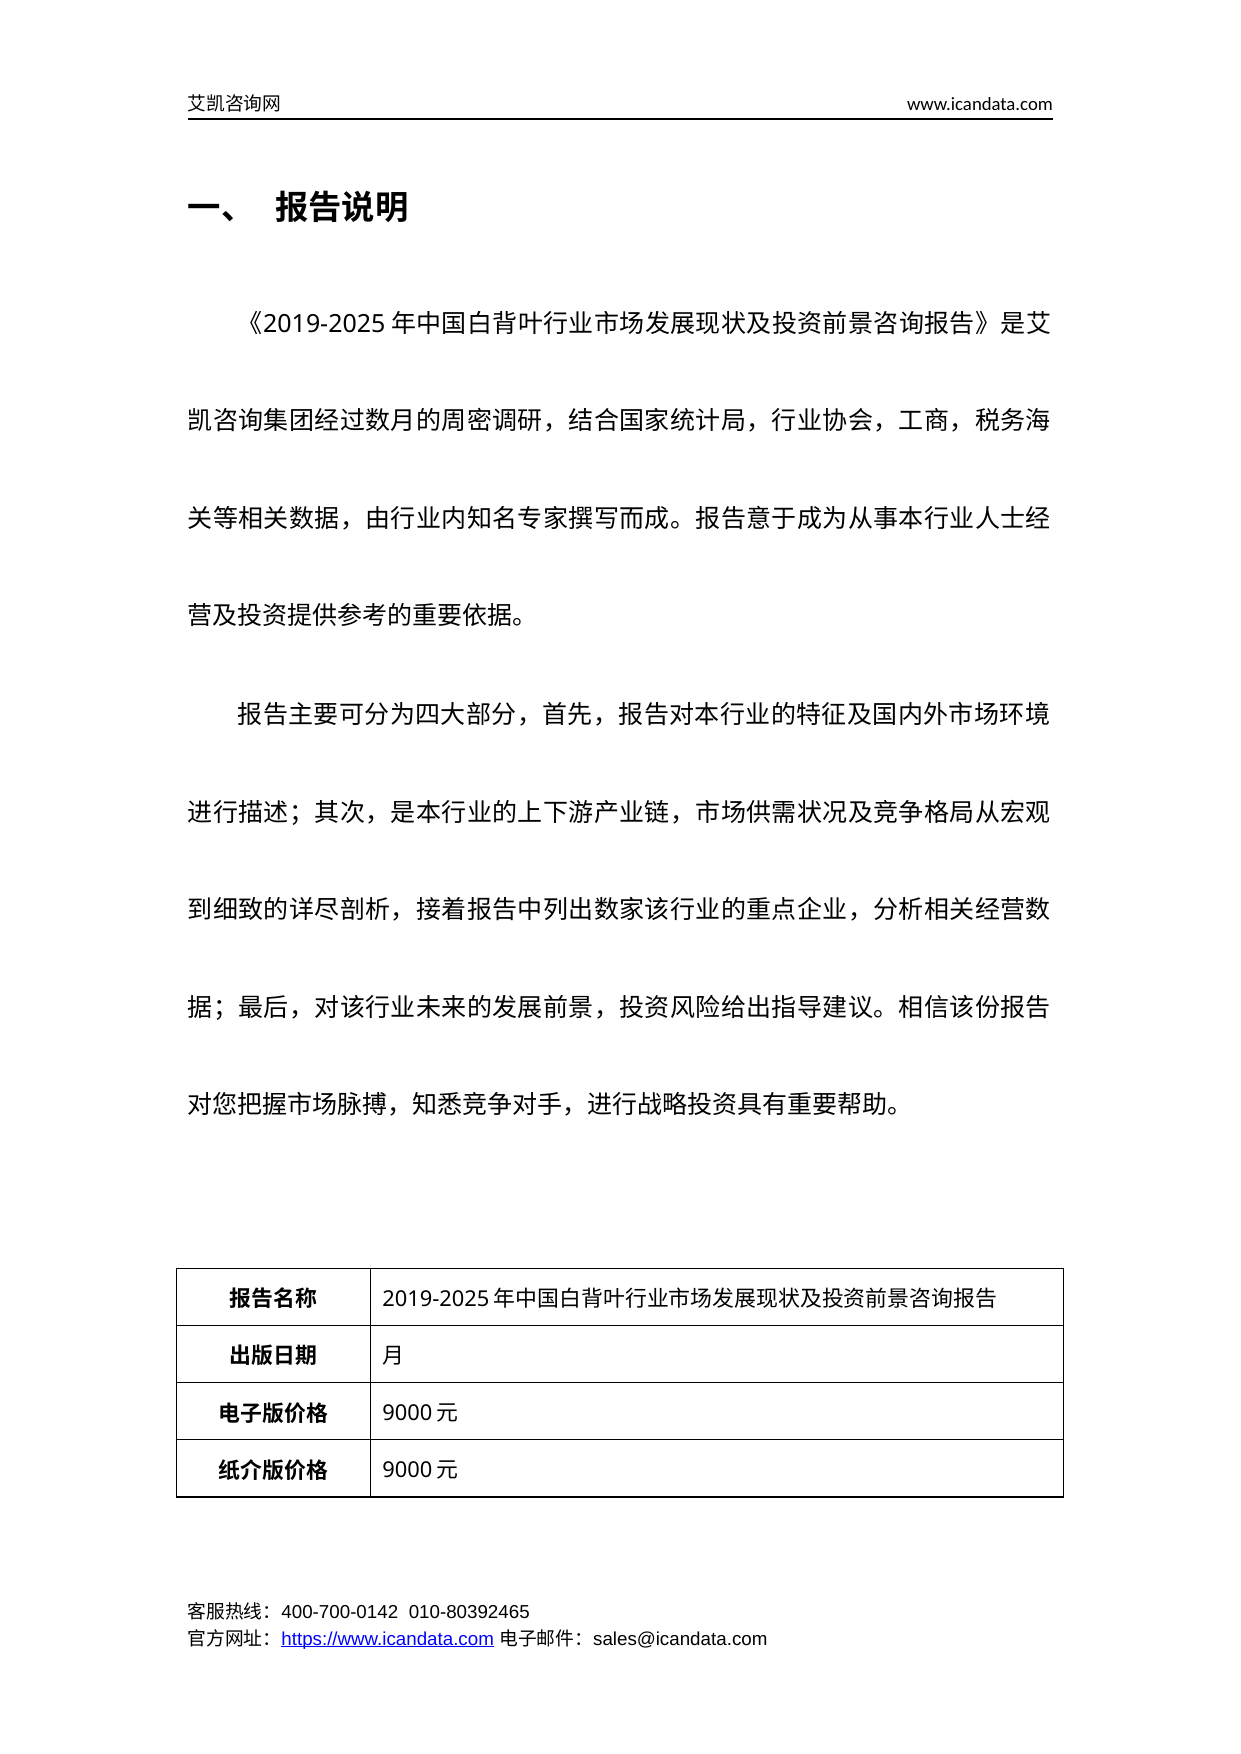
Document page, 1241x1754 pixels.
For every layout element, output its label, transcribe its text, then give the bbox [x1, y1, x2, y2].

table_cell 电子版价格 [177, 1383, 370, 1439]
table_cell 月 [371, 1326, 1063, 1382]
table_cell 出版日期 [177, 1326, 370, 1382]
table_header 2019-2025年中国白背叶行业市场发展现状及投资前景咨询报告 [371, 1269, 1063, 1325]
table_cell 纸介版价格 [177, 1440, 370, 1496]
table_cell 9000元 [371, 1383, 1063, 1439]
table_header 报告名称 [177, 1269, 370, 1325]
text 《2019-2025年中国白背叶行业市场发展现状及投资前景咨询报告》是艾凯咨询集团经过数月的周密调研，结合国家统计局，行业协会，工商，税务海关等相关数据，由行业内知名专家撰写而成。报告意于成为从事本行业人士经营及投资提供参考的重要依据。 [187, 289, 1053, 646]
subtitle 报告说明 [187, 172, 1053, 237]
table_cell 9000元 [371, 1440, 1063, 1496]
text 报告主要可分为四大部分，首先，报告对本行业的特征及国内外市场环境进行描述；其次，是本行业的上下游产业链，市场供需状况及竞争格局从宏观到细致的详尽剖析，接着报告中列出数家该行业的重点企业，分析相关经营数据；最后，对该行业未来的发展前景，投资风险给出指导建议。相信该份报告对您把握市场脉搏，知悉竞争对手，进行战略投资具有重要帮助。 [187, 681, 1053, 1136]
